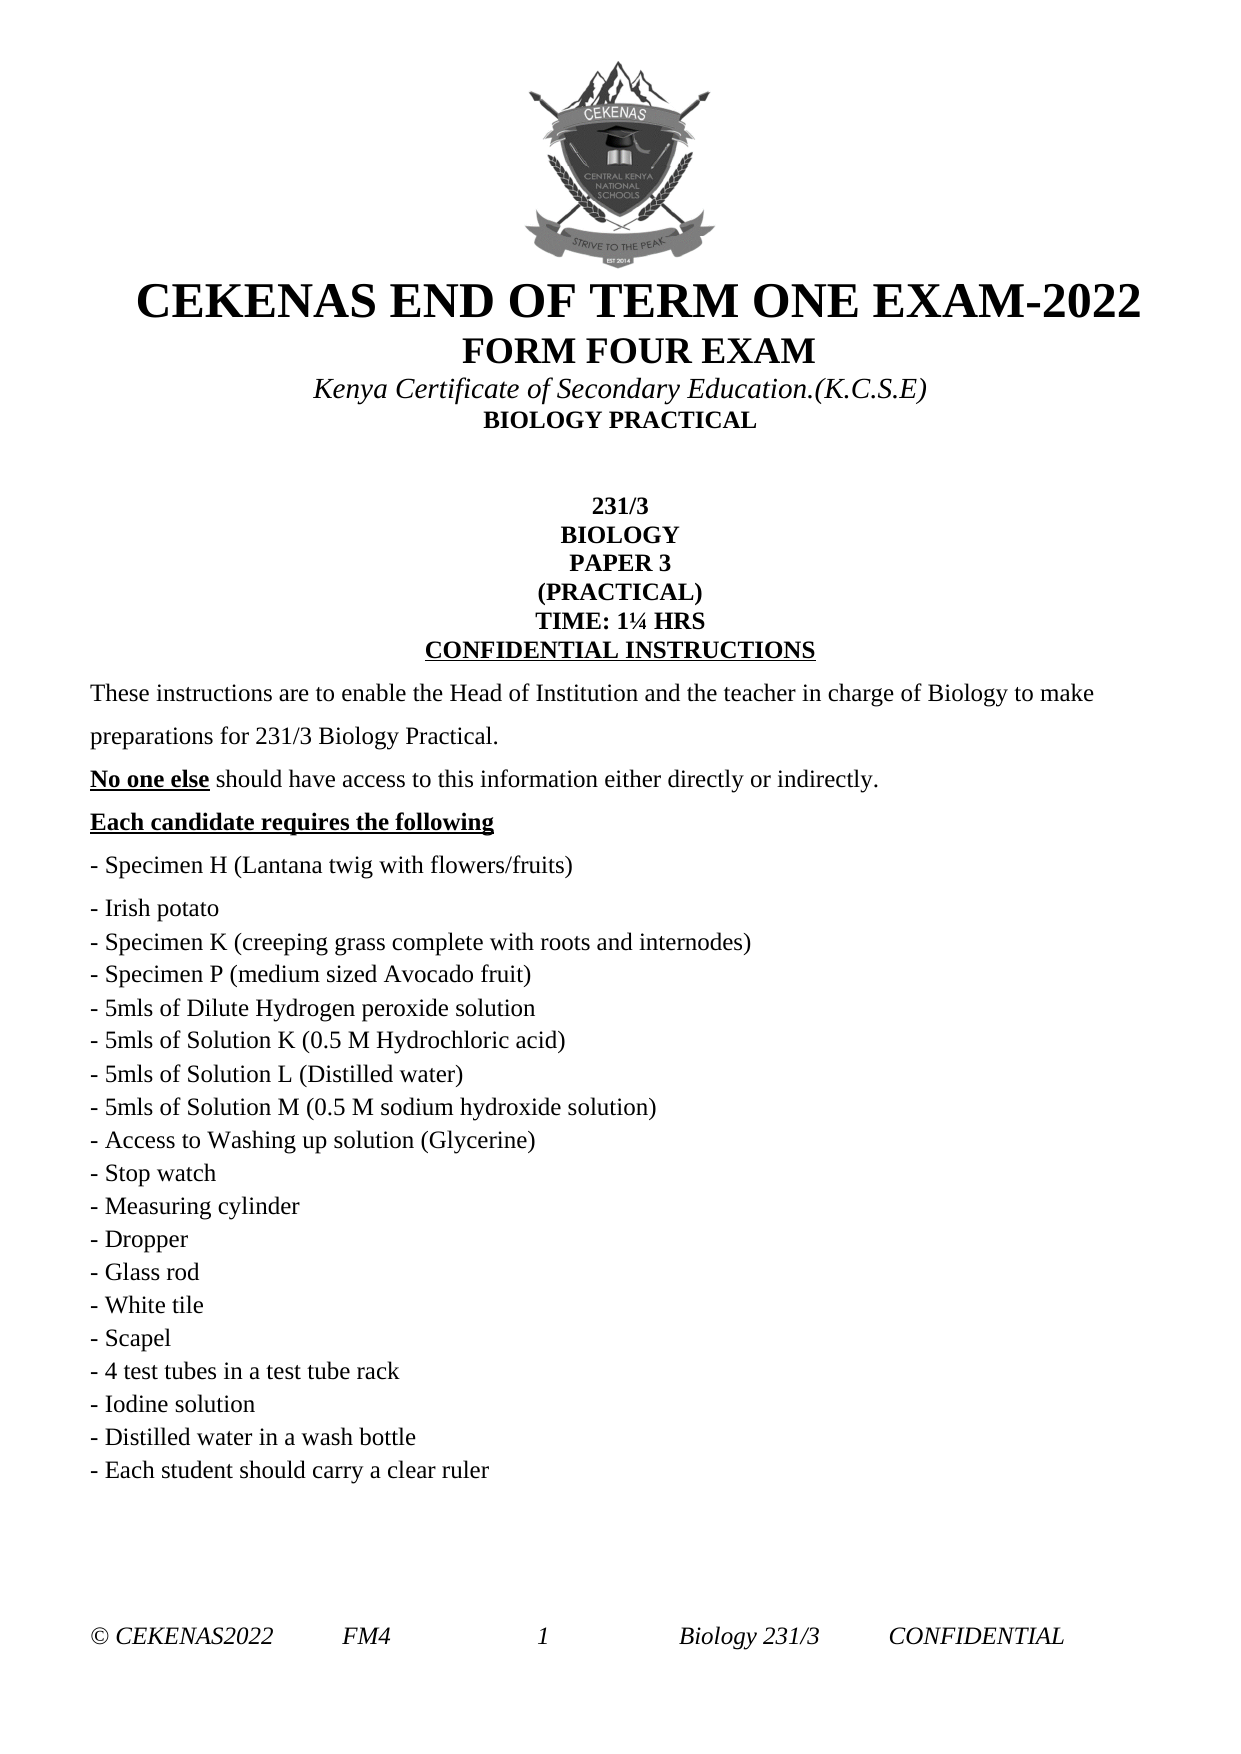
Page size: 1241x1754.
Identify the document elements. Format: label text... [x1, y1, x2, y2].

text - 5mls of Solution K (0.5 M Hydrochloric acid) [90, 1026, 1150, 1054]
text CEKENAS END OF TERM ONE EXAM-2022 [127, 271, 1150, 328]
text - Each student should carry a clear ruler [90, 1455, 1150, 1484]
text - Access to Washing up solution (Glycerine) [90, 1125, 1150, 1153]
text - Dropper [90, 1224, 1150, 1252]
text - Measuring cylinder [90, 1191, 1150, 1219]
text - Specimen K (creeping grass complete with roots and internodes) [90, 927, 1150, 955]
text 231/3 [90, 491, 1150, 520]
text - 4 test tubes in a test tube rack [90, 1356, 1150, 1384]
picture [513, 60, 727, 271]
text - Iodine solution [90, 1389, 1150, 1418]
text Kenya Certificate of Secondary Education.(K.C.S.E) [90, 371, 1150, 405]
text BIOLOGY [90, 520, 1150, 548]
text - Distilled water in a wash bottle [90, 1422, 1150, 1451]
text BIOLOGY PRACTICAL [90, 405, 1150, 433]
text - 5mls of Solution M (0.5 M sodium hydroxide solution) [90, 1092, 1150, 1120]
text - Stop watch [90, 1158, 1150, 1186]
text No one else should have access to this information either directly or indirectly. [90, 764, 1150, 793]
text - Specimen P (medium sized Avocado fruit) [90, 959, 1150, 988]
text TIME: 1¼ HRS [90, 606, 1150, 635]
text - 5mls of Solution L (Distilled water) [90, 1059, 1150, 1087]
text - Irish potato [90, 893, 1150, 922]
text PAPER 3 [90, 548, 1150, 577]
text - 5mls of Dilute Hydrogen peroxide solution [90, 993, 1150, 1021]
text (PRACTICAL) [90, 577, 1150, 606]
text - Scapel [90, 1323, 1150, 1352]
text - White tile [90, 1290, 1150, 1318]
text FORM FOUR EXAM [127, 328, 1150, 371]
text CONFIDENTIAL INSTRUCTIONS [90, 635, 1150, 663]
text - Glass rod [90, 1257, 1150, 1286]
text Each candidate requires the following [90, 807, 1150, 836]
text - Specimen H (Lantana twig with flowers/fruits) [90, 850, 1150, 879]
text These instructions are to enable the Head of Institution and the teacher in charge of Biology to make preparations for 231/3 Biology Practical. [90, 678, 1150, 750]
